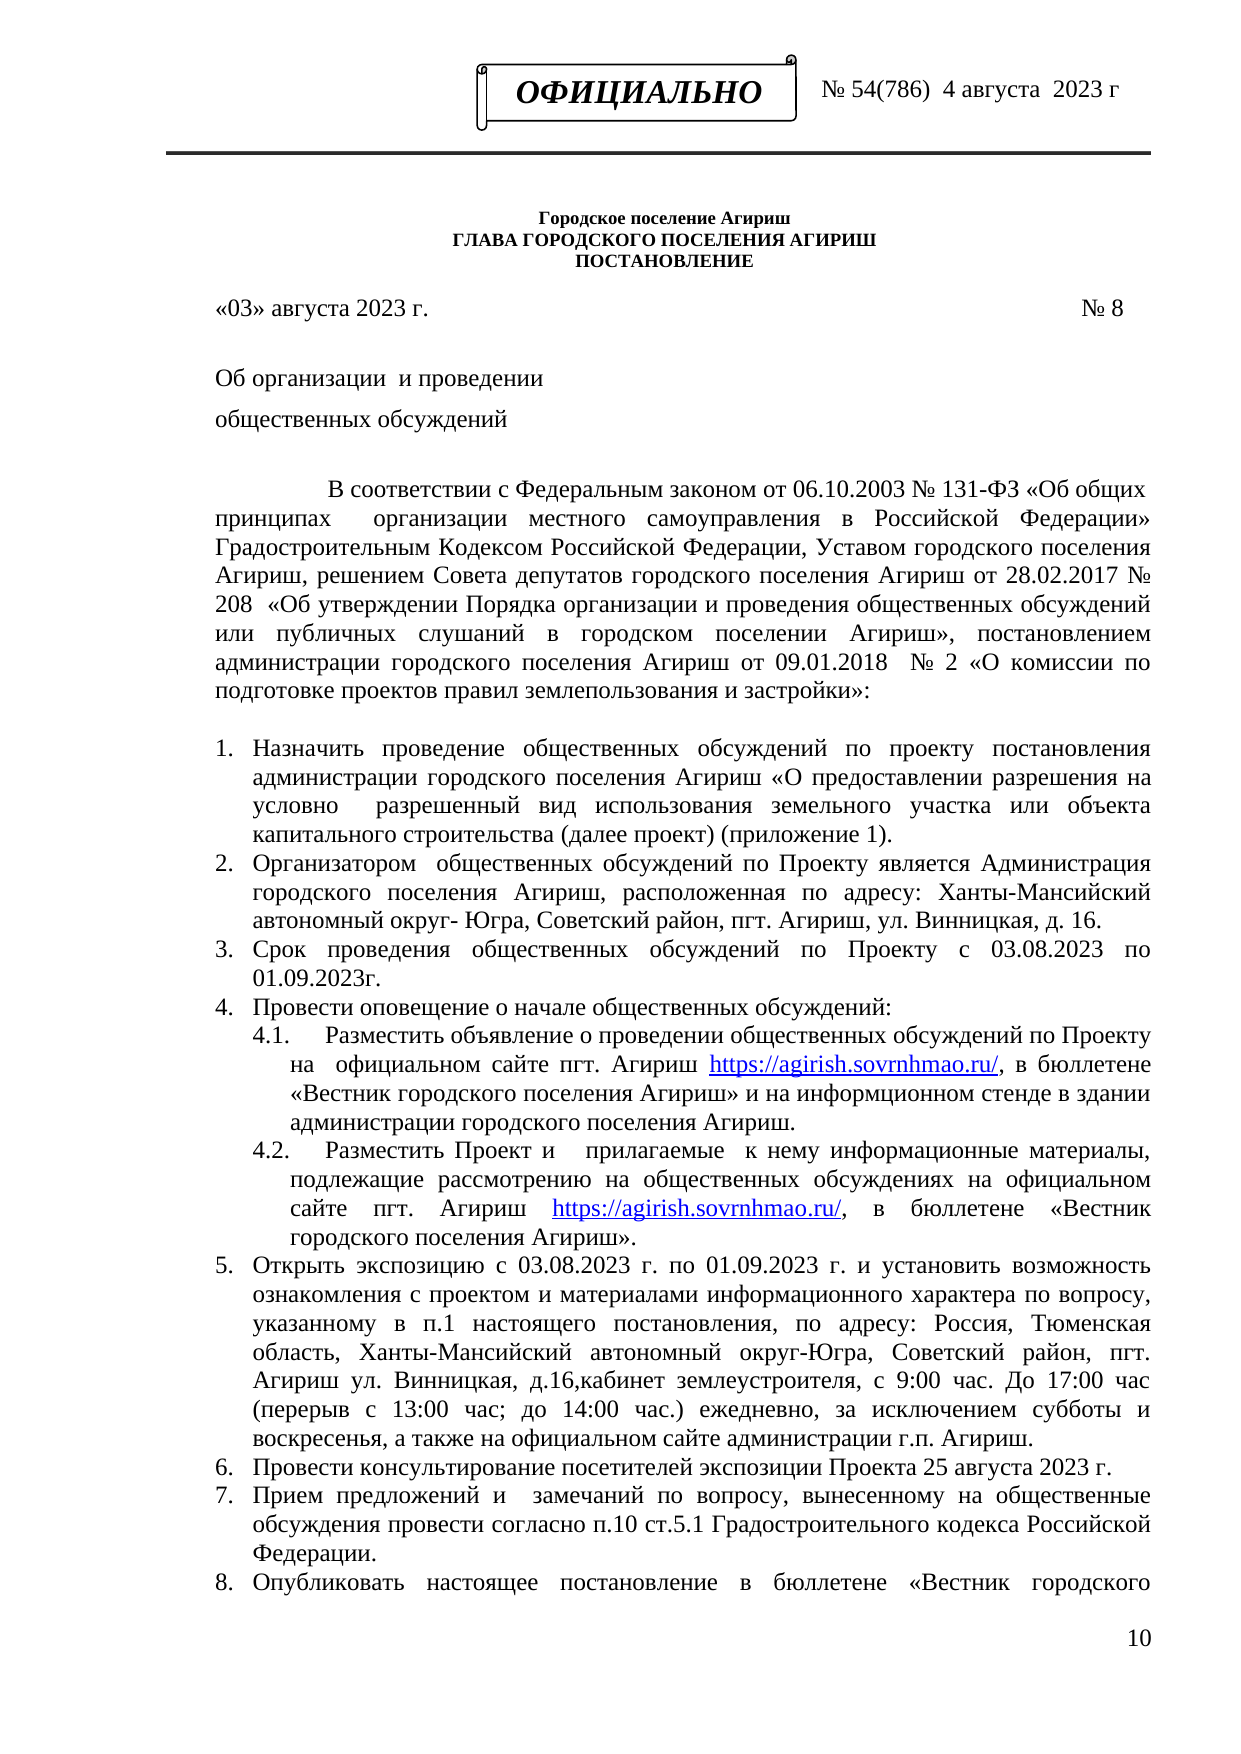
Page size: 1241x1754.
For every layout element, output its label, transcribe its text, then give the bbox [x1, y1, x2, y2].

list Назначить проведение общественных обсуждений по проекту постановления администрации городского поселения Агириш «О предоставлении разрешения на условно разрешенный вид использования земельного участка или объекта капитального строительства (далее проект) (приложение 1). [215, 733, 1152, 848]
text общественных обсуждений [177, 404, 1152, 433]
list Срок проведения общественных обсуждений по Проекту с 03.08.2023 по 01.09.2023г. [215, 934, 1152, 992]
text ГЛАВА ГОРОДСКОГО ПОСЕЛЕНИЯ АГИРИШ [177, 229, 1152, 250]
list Организатором общественных обсуждений по Проекту является Администрация городского поселения Агириш, расположенная по адресу: Ханты-Мансийский автономный округ- Югра, Советский район, пгт. Агириш, ул. Винницкая, д. 16. [215, 848, 1152, 934]
list Провести консультирование посетителей экспозиции Проекта 25 августа 2023 г. [215, 1452, 1152, 1481]
list Разместить объявление о проведении общественных обсуждений по Проекту на официальном сайте пгт. Агириш https://agirish.sovrnhmao.ru/, в бюллетене «Вестник городского поселения Агириш» и на информционном стенде в здании администрации городского поселения Агириш. [252, 1021, 1152, 1136]
text В соответствии с Федеральным законом от 06.10.2003 № 131-ФЗ «Об общих [215, 474, 1152, 503]
text «03» августа 2023 г. № 8 [177, 293, 1152, 322]
list Разместить Проект и прилагаемые к нему информационные материалы, подлежащие рассмотрению на общественных обсуждениях на официальном сайте пгт. Агириш https://agirish.sovrnhmao.ru/, в бюллетене «Вестник городского поселения Агириш». [252, 1136, 1152, 1251]
text Городское поселение Агириш [177, 207, 1152, 229]
text Об организации и проведении [177, 363, 1152, 392]
text ПОСТАНОВЛЕНИЕ [177, 250, 1152, 272]
list Провести оповещение о начале общественных обсуждений: [215, 992, 1152, 1021]
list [215, 1567, 1152, 1596]
list Открыть экспозицию с 03.08.2023 г. по 01.09.2023 г. и установить возможность ознакомления с проектом и материалами информационного характера по вопросу, указанному в п.1 настоящего постановления, по адресу: Россия, Тюменская область, Ханты-Мансийский автономный округ-Югра, Советский район, пгт. Агириш ул. Винницкая, д.16,кабинет землеустроителя, с 9:00 час. До 17:00 час (перерыв с 13:00 час; до 14:00 час.) ежедневно, за исключением субботы и воскресенья, а также на официальном сайте администрации г.п. Агириш. [215, 1251, 1152, 1452]
list Прием предложений и замечаний по вопросу, вынесенному на общественные обсуждения провести согласно п.10 ст.5.1 Градостроительного кодекса Российской Федерации. [215, 1481, 1152, 1567]
text принципах организации местного самоуправления в Российской Федерации» Градостроительным Кодексом Российской Федерации, Уставом городского поселения Агириш, решением Совета депутатов городского поселения Агириш от 28.02.2017 № 208 «Об утверждении Порядка организации и проведения общественных обсуждений или публичных слушаний в городском поселении Агириш», постановлением администрации городского поселения Агириш от 09.01.2018 № 2 «О комиссии по подготовке проектов правил землепользования и застройки»: [215, 503, 1152, 704]
